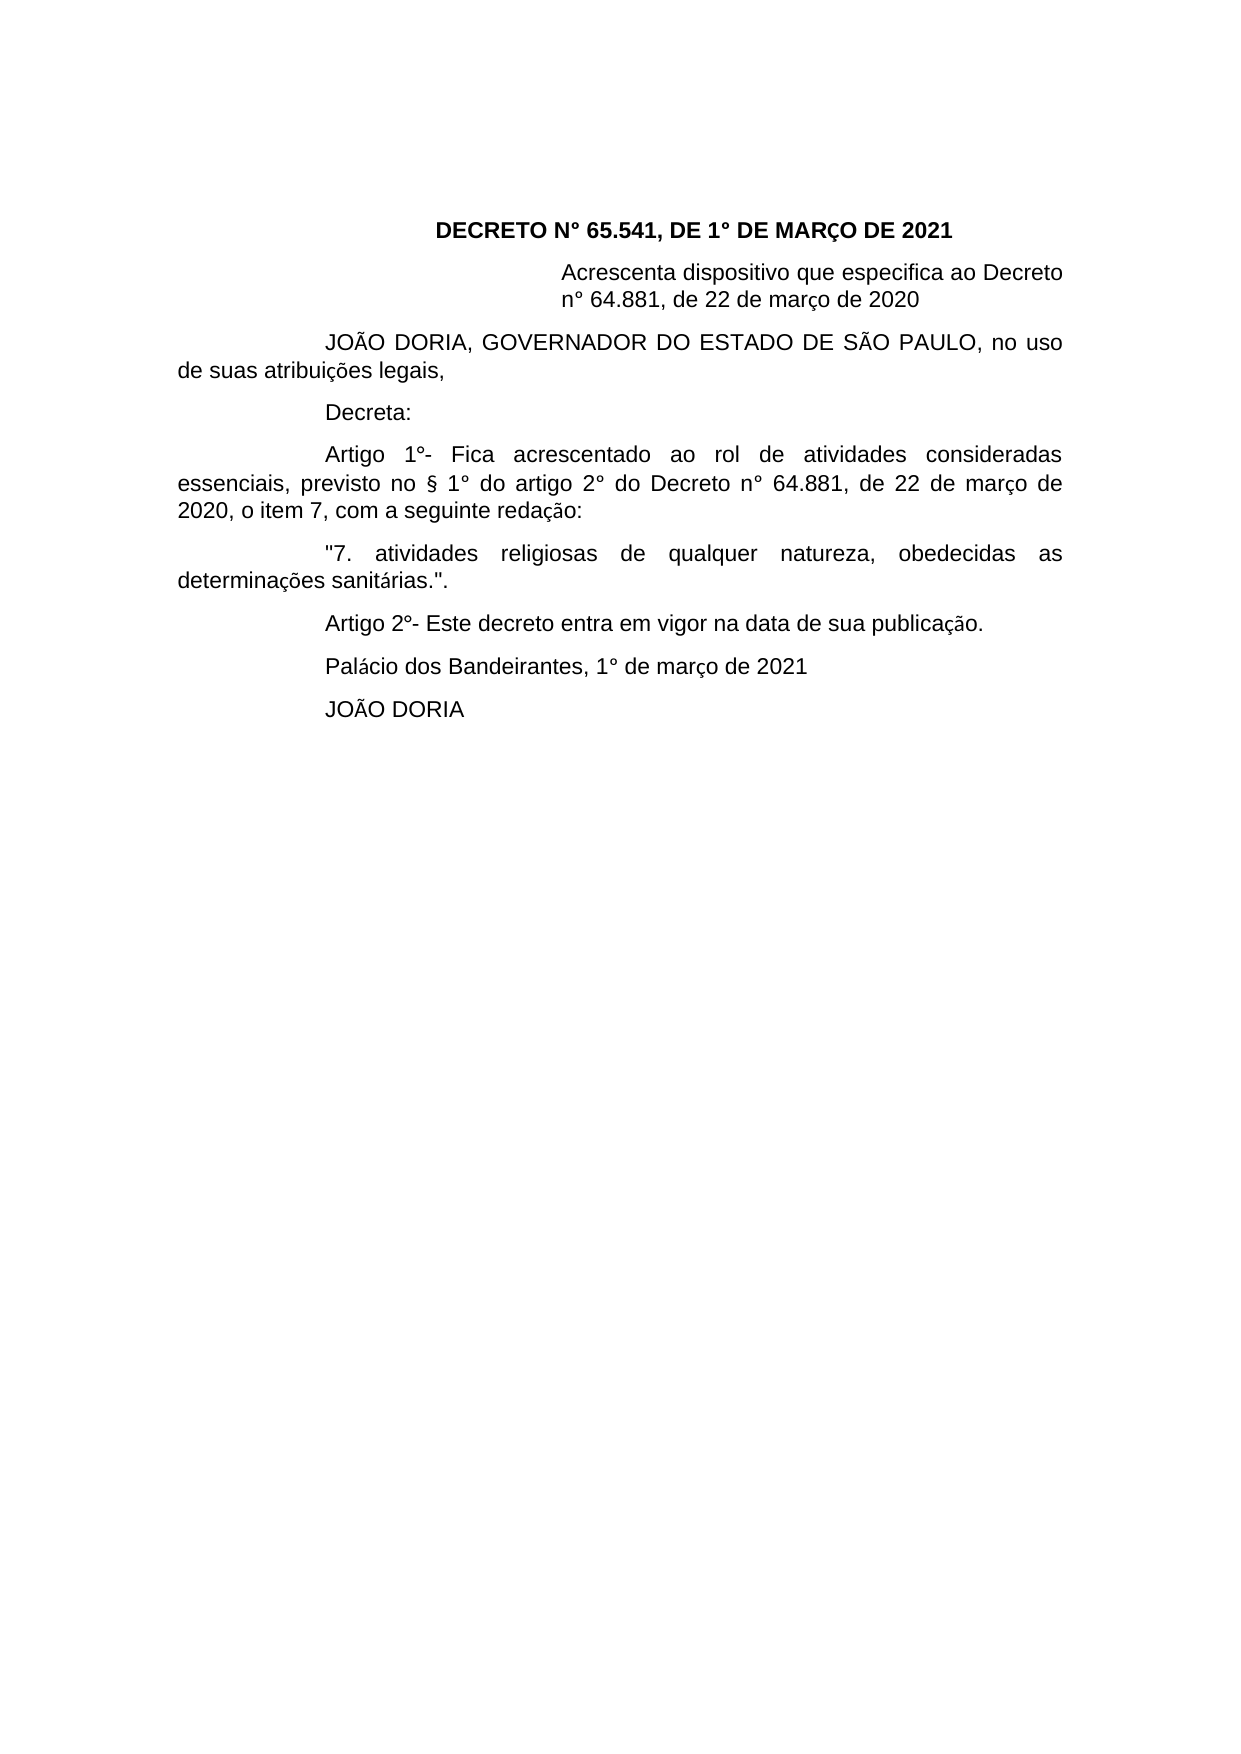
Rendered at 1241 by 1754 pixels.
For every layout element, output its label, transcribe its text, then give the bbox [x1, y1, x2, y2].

text Acrescenta dispositivo que especifica ao Decreto nº 64.881, de 22 de março de 2020 [561, 259, 1063, 313]
text Artigo 2°- Este decreto entra em vigor na data de sua publicação. [177, 609, 1063, 637]
text Decreta: [177, 399, 1063, 426]
text Palácio dos Bandeirantes, 1º de março de 2021 [177, 652, 1063, 680]
text DECRETO Nº 65.541, DE 1º DE MARÇO DE 2021 [177, 216, 1063, 244]
text Artigo 1°- Fica acrescentado ao rol de atividades consideradas essenciais, previsto no § 1º do artigo 2º do Decreto nº 64.881, de 22 de março de 2020, o item 7, com a seguinte redação: [177, 441, 1063, 525]
text JOÃO DORIA, GOVERNADOR DO ESTADO DE SÃO PAULO, no uso de suas atribuições legais, [177, 328, 1063, 384]
text JOÃO DORIA [177, 695, 1063, 723]
text "7. atividades religiosas de qualquer natureza, obedecidas as determinações sanitárias.". [177, 540, 1063, 594]
